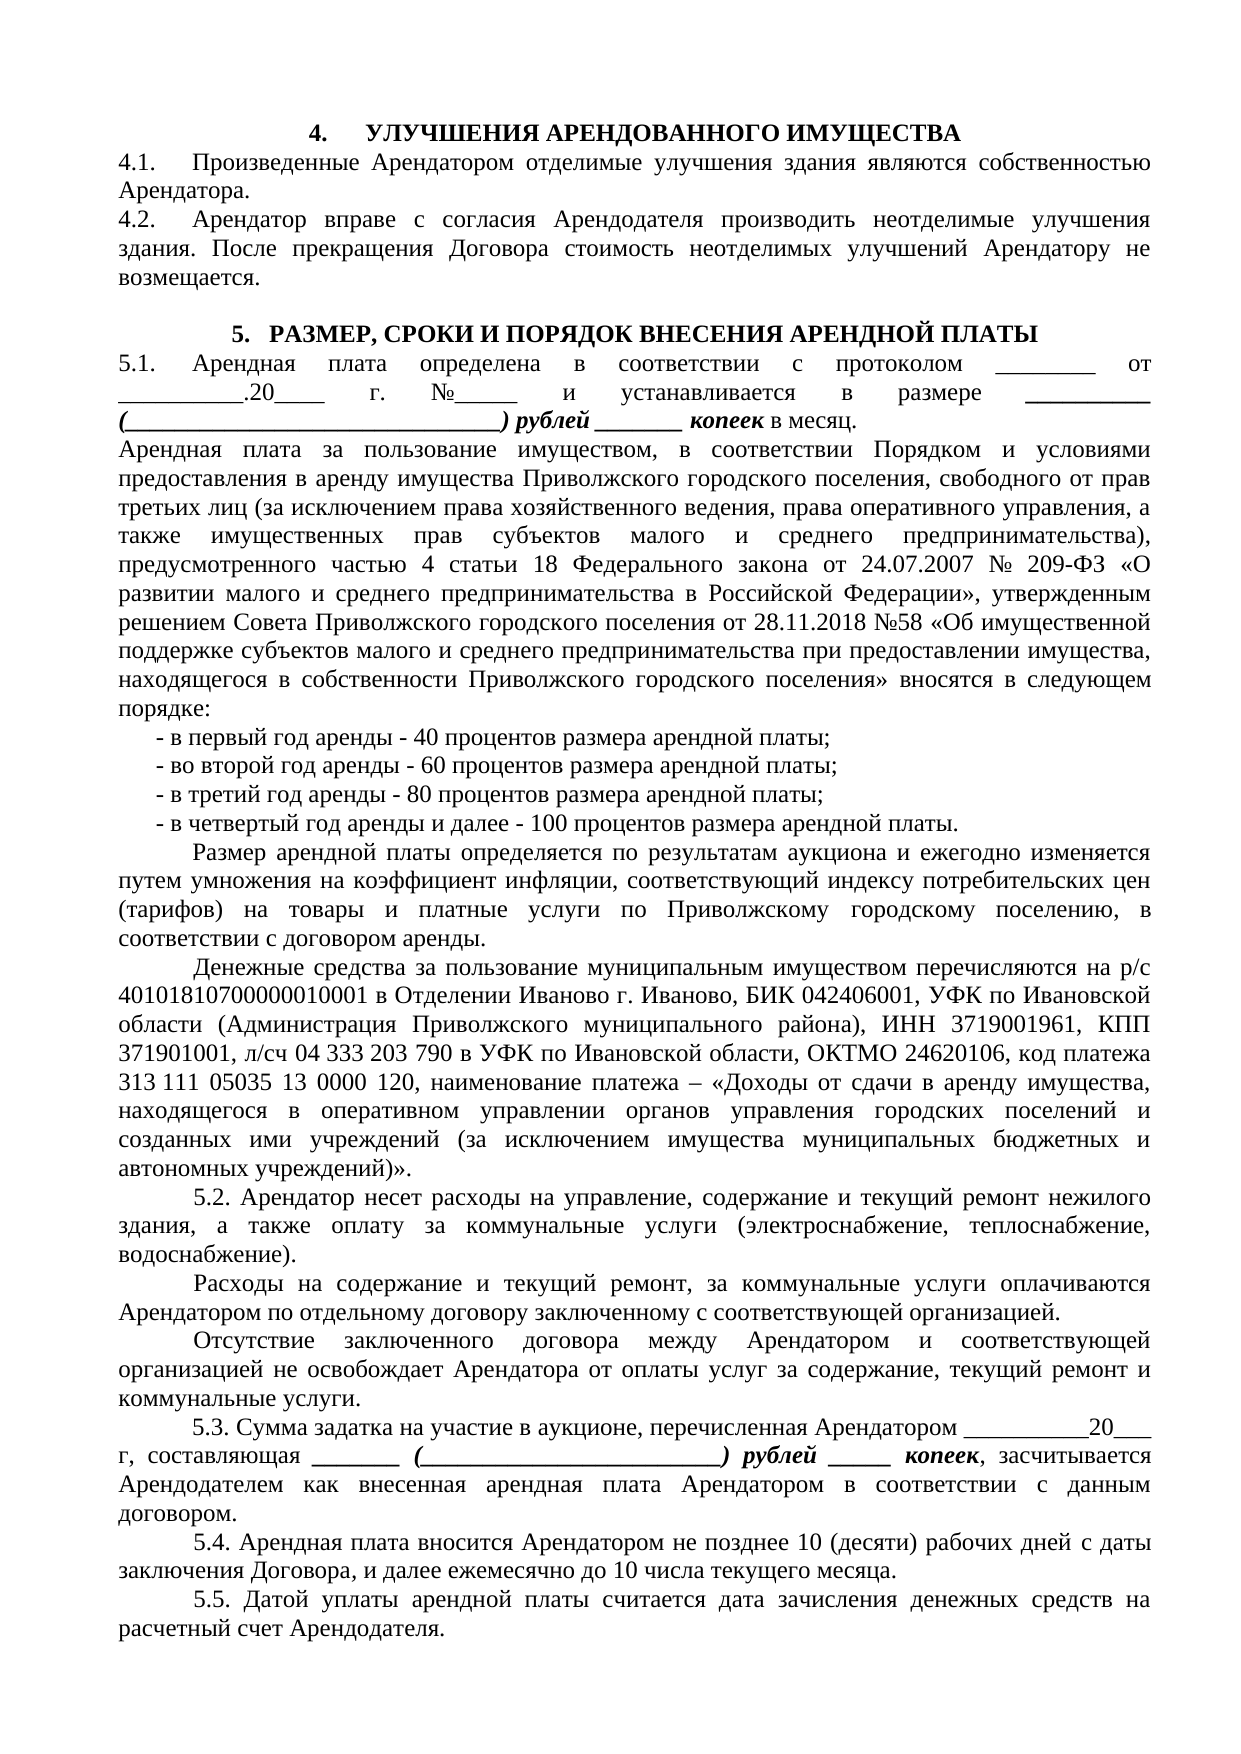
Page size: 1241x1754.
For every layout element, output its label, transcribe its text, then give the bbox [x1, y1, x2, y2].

text Размер арендной платы определяется по результатам аукциона и ежегодно изменяется путем умножения на коэффициент инфляции, соответствующий индексу потребительских цен (тарифов) на товары и платные услуги по Приволжскому городскому поселению, в соответствии с договором аренды. [118, 837, 1152, 952]
list УЛУЧШЕНИЯ АРЕНДОВАННОГО ИМУЩЕСТВА [118, 118, 1152, 147]
list РАЗМЕР, СРОКИ И ПОРЯДОК ВНЕСЕНИЯ АРЕНДНОЙ ПЛАТЫ [118, 319, 1152, 348]
text 5.4. Арендная плата вносится Арендатором не позднее 10 (десяти) рабочих дней с даты заключения Договора, и далее ежемесячно до 10 числа текущего месяца. [118, 1527, 1152, 1584]
text Отсутствие заключенного договора между Арендатором и соответствующей организацией не освобождает Арендатора от оплаты услуг за содержание, текущий ремонт и коммунальные услуги. [118, 1326, 1152, 1412]
text - во второй год аренды - 60 процентов размера арендной платы; [118, 751, 1152, 779]
text 5.5. Датой уплаты арендной платы считается дата зачисления денежных средств на расчетный счет Арендодателя. [118, 1584, 1152, 1642]
text 5.3. Сумма задатка на участие в аукционе, перечисленная Арендатором __________20___ г, составляющая _______ (________________________) рублей _____ копеек, засчитывается Арендодателем как внесенная арендная плата Арендатором в соответствии с данным договором. [118, 1412, 1152, 1527]
list Произведенные Арендатором отделимые улучшения здания являются собственностью Арендатора. [118, 147, 1152, 204]
text Денежные средства за пользование муниципальным имуществом перечисляются на р/с 40101810700000010001 в Отделении Иваново г. Иваново, БИК 042406001, УФК по Ивановской области (Администрация Приволжского муниципального района), ИНН 3719001961, КПП 371901001, л/сч 04 333 203 790 в УФК по Ивановской области, ОКТМО 24620106, код платежа 313 111 05035 13 0000 120, наименование платежа – «Доходы от сдачи в аренду имущества, находящегося в оперативном управлении органов управления городских поселений и созданных ими учреждений (за исключением имущества муниципальных бюджетных и автономных учреждений)». [118, 952, 1152, 1182]
list Арендатор вправе с согласия Арендодателя производить неотделимые улучшения здания. После прекращения Договора стоимость неотделимых улучшений Арендатору не возмещается. [118, 204, 1152, 291]
text Арендная плата за пользование имуществом, в соответствии Порядком и условиями предоставления в аренду имущества Приволжского городского поселения, свободного от прав третьих лиц (за исключением права хозяйственного ведения, права оперативного управления, а также имущественных прав субъектов малого и среднего предпринимательства), предусмотренного частью 4 статьи 18 Федерального закона от 24.07.2007 № 209-ФЗ «О развитии малого и среднего предпринимательства в Российской Федерации», утвержденным решением Совета Приволжского городского поселения от 28.11.2018 №58 «Об имущественной поддержке субъектов малого и среднего предпринимательства при предоставлении имущества, находящегося в собственности Приволжского городского поселения» вносятся в следующем порядке: [118, 434, 1152, 722]
text - в первый год аренды - 40 процентов размера арендной платы; [118, 722, 1152, 751]
text - в четвертый год аренды и далее - 100 процентов размера арендной платы. [156, 808, 1152, 837]
list Арендная плата определена в соответствии с протоколом ________ от __________.20____ г. №_____ и устанавливается в размере __________ (______________________________) рублей _______ копеек в месяц. [118, 348, 1152, 434]
text 5.2. Арендатор несет расходы на управление, содержание и текущий ремонт нежилого здания, а также оплату за коммунальные услуги (электроснабжение, теплоснабжение, водоснабжение). [118, 1182, 1152, 1268]
text Расходы на содержание и текущий ремонт, за коммунальные услуги оплачиваются Арендатором по отдельному договору заключенному с соответствующей организацией. [118, 1268, 1152, 1326]
text - в третий год аренды - 80 процентов размера арендной платы; [156, 779, 1152, 808]
